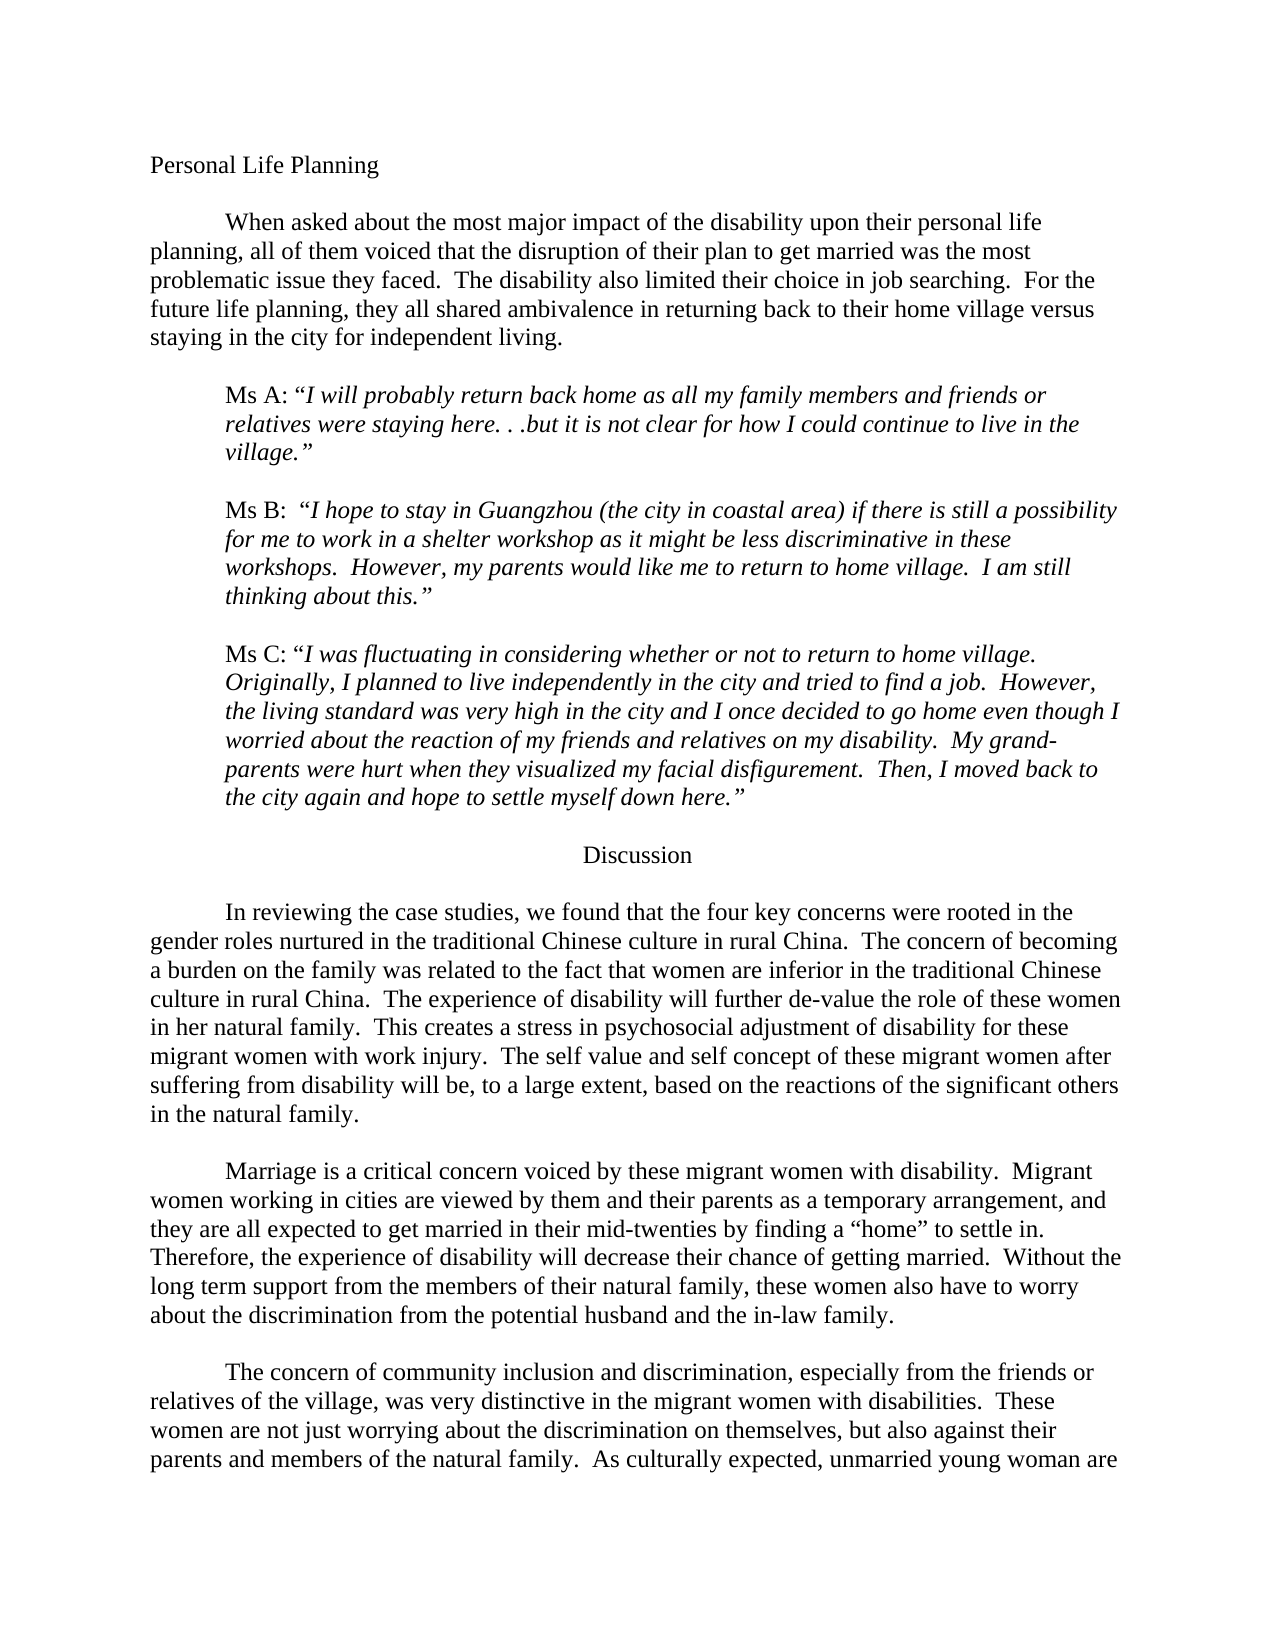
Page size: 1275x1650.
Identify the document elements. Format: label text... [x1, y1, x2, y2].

text When asked about the most major impact of the disability upon their personal life planning, all of them voiced that the disruption of their plan to get married was the most problematic issue they faced. The disability also limited their choice in job searching. For the future life planning, they all shared ambivalence in returning back to their home village versus staying in the city for independent living. [150, 207, 1125, 351]
text Ms A: “I will probably return back home as all my family members and friends or relatives were staying here. . .but it is not clear for how I could continue to live in the village.” [225, 380, 1125, 466]
text Ms B: “I hope to stay in Guangzhou (the city in coastal area) if there is still a possibility for me to work in a shelter workshop as it might be less discriminative in these workshops. However, my parents would like me to return to home village. I am still thinking about this.” [225, 495, 1125, 610]
text Ms C: “I was fluctuating in considering whether or not to return to home village. Originally, I planned to live independently in the city and tried to find a job. However, the living standard was very high in the city and I once decided to go home even though I worried about the reaction of my friends and relatives on my disability. My grand-parents were hurt when they visualized my facial disfigurement. Then, I moved back to the city again and hope to settle myself down here.” [225, 639, 1125, 811]
text Marriage is a critical concern voiced by these migrant women with disability. Migrant women working in cities are viewed by them and their parents as a temporary arrangement, and they are all expected to get married in their mid-twenties by finding a “home” to settle in. Therefore, the experience of disability will decrease their chance of getting married. Without the long term support from the members of their natural family, these women also have to worry about the discrimination from the potential husband and the in-law family. [150, 1156, 1125, 1329]
text In reviewing the case studies, we found that the four key concerns were rooted in the gender roles nurtured in the traditional Chinese culture in rural China. The concern of becoming a burden on the family was related to the fact that women are inferior in the traditional Chinese culture in rural China. The experience of disability will further de-value the role of these women in her natural family. This creates a stress in psychosocial adjustment of disability for these migrant women with work injury. The self value and self concept of these migrant women after suffering from disability will be, to a large extent, based on the reactions of the significant others in the natural family. [150, 897, 1125, 1127]
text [150, 1357, 1125, 1472]
text Personal Life Planning [150, 150, 1125, 179]
text Discussion [150, 840, 1125, 869]
